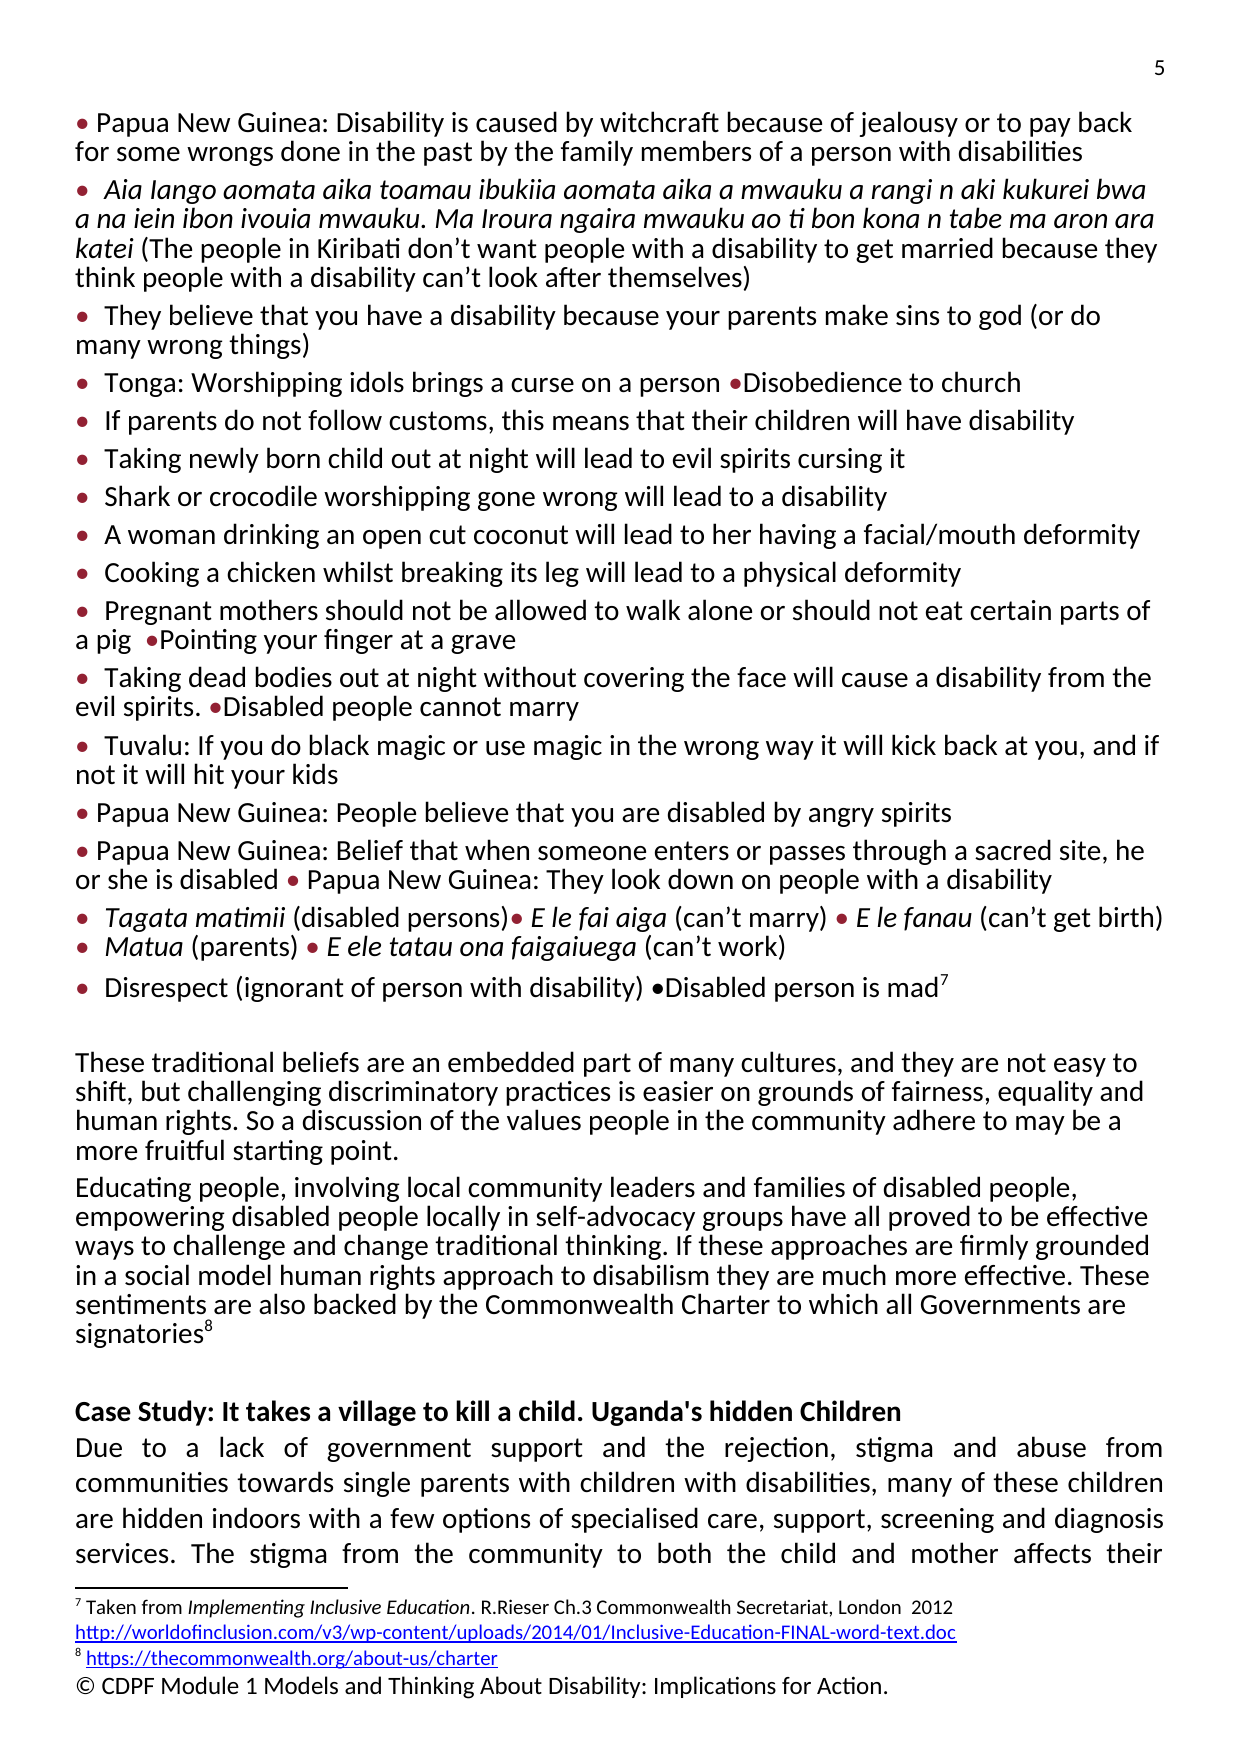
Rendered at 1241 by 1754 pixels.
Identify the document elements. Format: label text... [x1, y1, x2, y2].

text • They believe that you have a disability because your parents make sins to god (or do many wrong things) [75, 302, 1165, 360]
text • Aia Iango aomata aika toamau ibukiia aomata aika a mwauku a rangi n aki kukurei bwa a na iein ibon ivouia mwauku. Ma Iroura ngaira mwauku ao ti bon kona n tabe ma aron ara katei (The people in Kiribati don’t want people with a disability to get married because they think people with a disability can’t look after themselves) [75, 176, 1165, 293]
text • Papua New Guinea: Disability is caused by witchcraft because of jealousy or to pay back for some wrongs done in the past by the family members of a person with disabilities [75, 109, 1165, 167]
text • Pregnant mothers should not be allowed to walk alone or should not eat certain parts of a pig •Pointing your finger at a grave [75, 597, 1165, 656]
text • Disrespect (ignorant of person with disability) •Disabled person is mad [75, 974, 1165, 1003]
text • If parents do not follow customs, this means that their children will have disability [75, 407, 1165, 436]
text Educating people, involving local community leaders and families of disabled people, empowering disabled people locally in self-advocacy groups have all proved to be effective ways to challenge and change traditional thinking. If these approaches are firmly grounded in a social model human rights approach to disabilism they are much more effective. These sentiments are also backed by the Commonwealth Charter to which all Governments are signatories [75, 1174, 1165, 1349]
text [75, 1429, 1165, 1571]
text • Tuvalu: If you do black magic or use magic in the wrong way it will kick back at you, and if not it will hit your kids [75, 732, 1165, 790]
text Case Study: It takes a village to kill a child. Uganda's hidden Children [75, 1393, 1165, 1429]
text • Taking newly born child out at night will lead to evil spirits cursing it [75, 445, 1165, 474]
text • Tonga: Worshipping idols brings a curse on a person •Disobedience to church [75, 369, 1165, 398]
text • Taking dead bodies out at night without covering the face will cause a disability from the evil spirits. •Disabled people cannot marry [75, 664, 1165, 723]
text • Papua New Guinea: People believe that you are disabled by angry spirits [75, 799, 1165, 828]
text • Shark or crocodile worshipping gone wrong will lead to a disability [75, 483, 1165, 512]
text • A woman drinking an open cut coconut will lead to her having a facial/mouth deformity [75, 521, 1165, 550]
text • Papua New Guinea: Belief that when someone enters or passes through a sacred site, he or she is disabled • Papua New Guinea: They look down on people with a disability [75, 837, 1165, 895]
text These traditional beliefs are an embedded part of many cultures, and they are not easy to shift, but challenging discriminatory practices is easier on grounds of fairness, equality and human rights. So a discussion of the values people in the community adhere to may be a more fruitful starting point. [75, 1049, 1165, 1166]
text • Cooking a chicken whilst breaking its leg will lead to a physical deformity [75, 559, 1165, 588]
text • Tagata matimii (disabled persons)• E le fai aiga (can’t marry) • E le fanau (can’t get birth) • Matua (parents) • E ele tatau ona faigaiuega (can’t work) [75, 904, 1165, 962]
